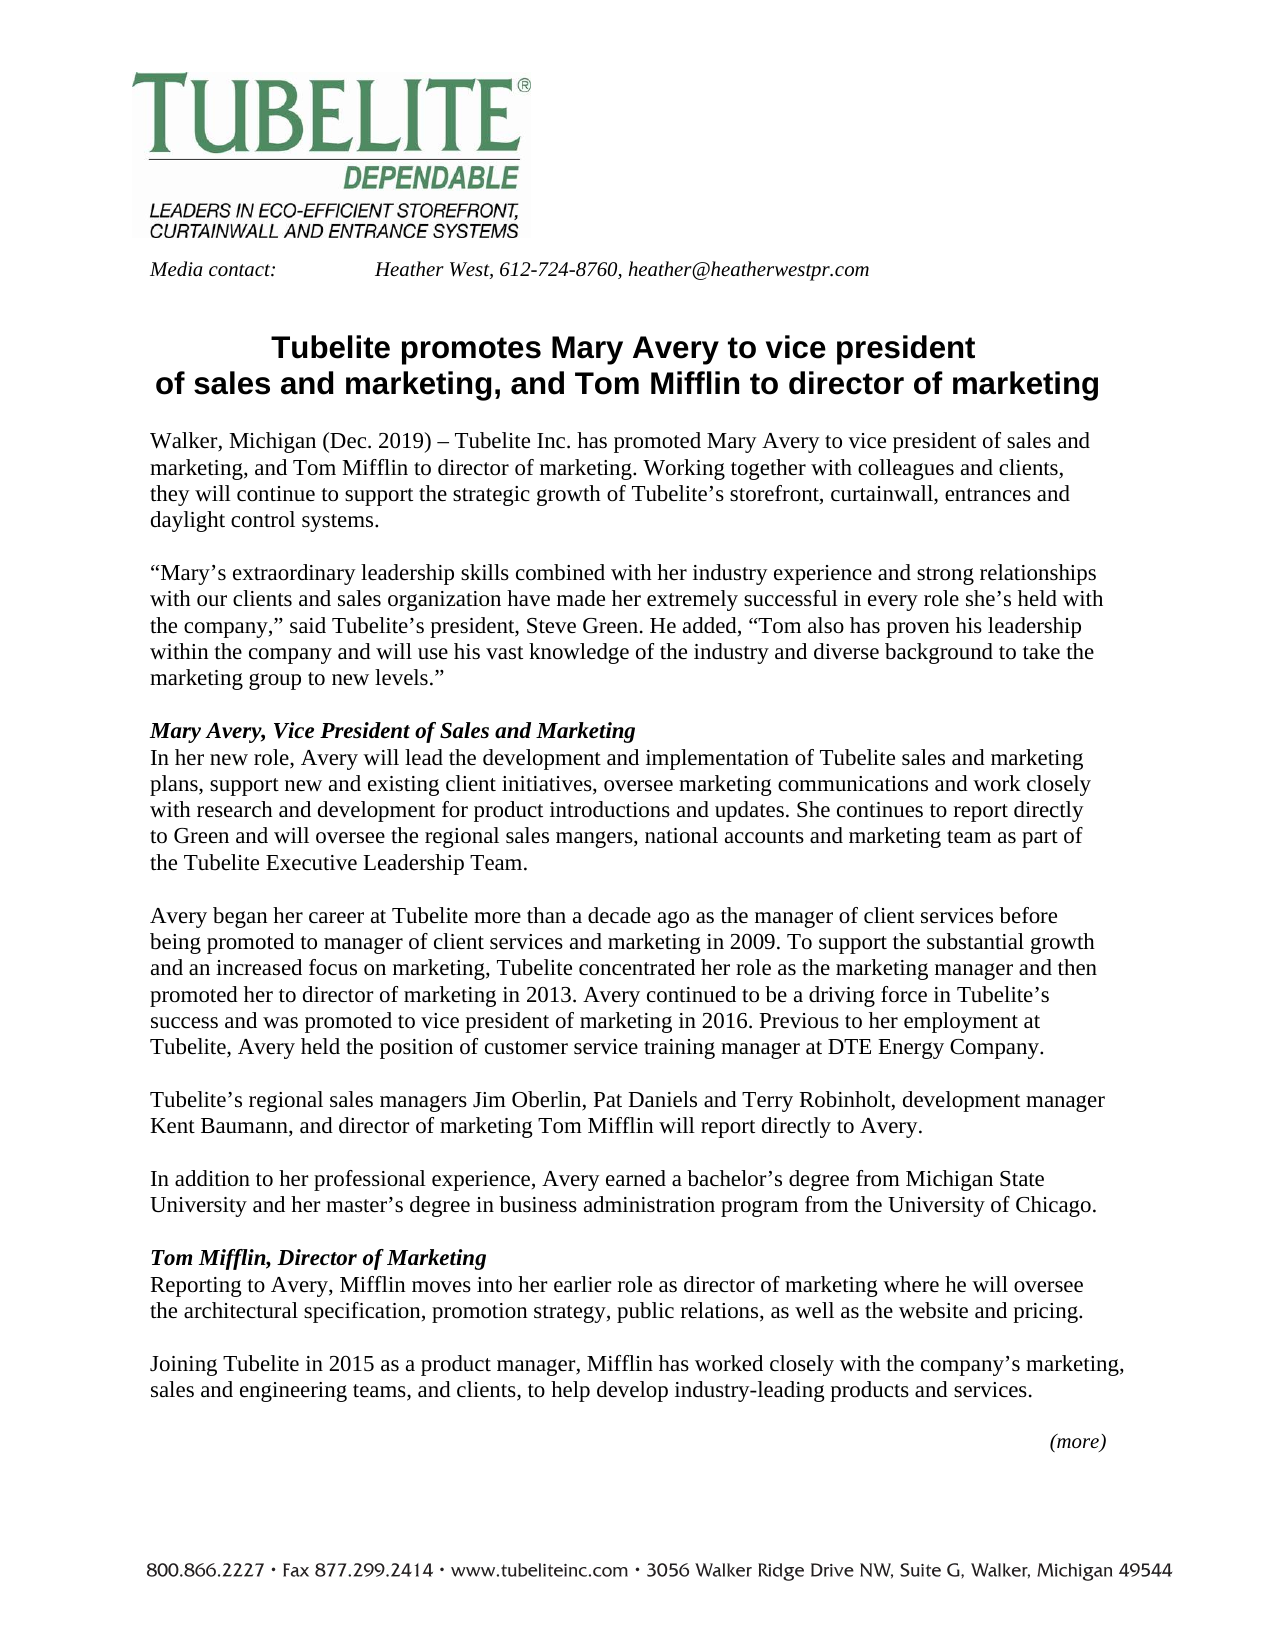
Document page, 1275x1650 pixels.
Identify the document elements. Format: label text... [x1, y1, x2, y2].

text Reporting to Avery, Mifflin moves into her earlier role as director of marketing where he will oversee the architectural specification, promotion strategy, public relations, as well as the website and pricing. [150, 1271, 1106, 1323]
text Joining Tubelite in 2015 as a product manager, Mifflin has worked closely with the company’s marketing, sales and engineering teams, and clients, to help develop industry-leading products and services. [150, 1350, 1134, 1402]
text “Mary’s extraordinary leadership skills combined with her industry experience and strong relationships with our clients and sales organization have made her extremely successful in every role she’s held with the company,” said Tubelite’s president, Steve Green. He added, “Tom also has proven his leadership within the company and will use his vast knowledge of the industry and diverse background to take the marketing group to new levels.” [150, 559, 1106, 691]
text In her new role, Avery will lead the development and implementation of Tubelite sales and marketing plans, support new and existing client initiatives, oversee marketing communications and work closely with research and development for product introductions and updates. She continues to report directly to Green and will oversee the regional sales mangers, national accounts and marketing team as part of the Tubelite Executive Leadership Team. [150, 743, 1106, 875]
text Media contact: Heather West, 612-724-8760, heather@heatherwestpr.com [150, 257, 1106, 281]
text Avery began her career at Tubelite more than a decade ago as the manager of client services before being promoted to manager of client services and marketing in 2009. To support the substantial growth and an increased focus on marketing, Tubelite concentrated her role as the marketing manager and then promoted her to director of marketing in 2013. Avery continued to be a driving force in Tubelite’s success and was promoted to vice president of marketing in 2016. Previous to her employment at Tubelite, Avery held the position of customer service training manager at DTE Energy Company. [150, 902, 1106, 1060]
text Walker, Michigan (Dec. 2019) – Tubelite Inc. has promoted Mary Avery to vice president of sales and marketing, and Tom Mifflin to director of marketing. Working together with colleagues and clients, they will continue to support the strategic growth of Tubelite’s storefront, curtainwall, entrances and daylight control systems. [150, 427, 1106, 533]
text In addition to her professional experience, Avery earned a bachelor’s degree from Michigan State University and her master’s degree in business administration program from the University of Chicago. [150, 1165, 1106, 1218]
text Tubelite promotes Mary Avery to vice president of sales and marketing, and Tom Mifflin to director of marketing [150, 329, 1106, 401]
text Mary Avery, Vice President of Sales and Marketing [150, 717, 1106, 743]
text Tubelite’s regional sales managers Jim Oberlin, Pat Daniels and Terry Robinholt, development manager Kent Baumann, and director of marketing Tom Mifflin will report directly to Avery. [150, 1086, 1106, 1139]
text (more) [150, 1429, 1106, 1453]
picture [132, 72, 531, 238]
picture [142, 1559, 1195, 1584]
text Tom Mifflin, Director of Marketing [150, 1244, 1106, 1271]
